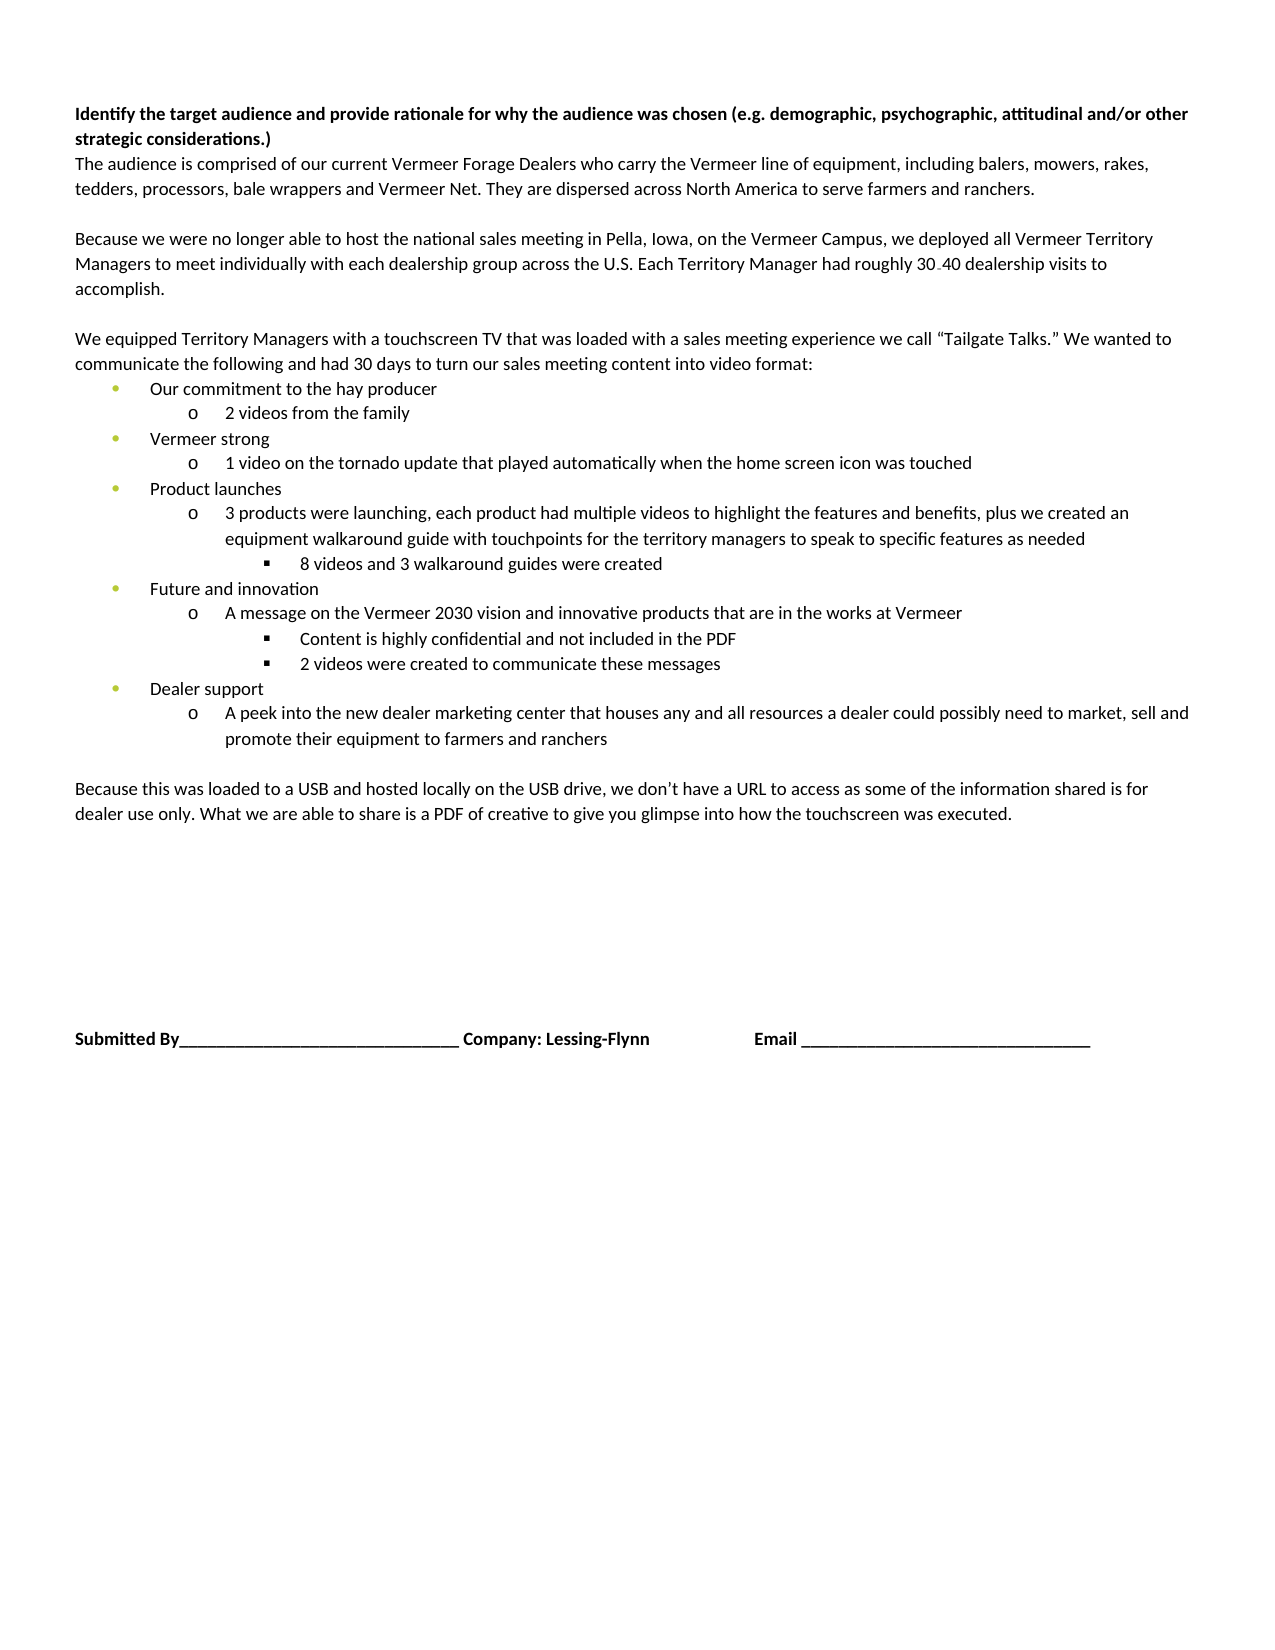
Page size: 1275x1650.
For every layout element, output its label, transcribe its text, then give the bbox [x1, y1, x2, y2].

text We equipped Territory Managers with a touchscreen TV that was loaded with a sales meeting experience we call “Tailgate Talks.” We wanted to communicate the following and had 30 days to turn our sales meeting content into video format: [75, 325, 1200, 375]
list Dealer support [112, 675, 1200, 700]
text Identify the target audience and provide rationale for why the audience was chosen (e.g. demographic, psychographic, attitudinal and/or other [75, 100, 1200, 125]
list A peek into the new dealer marketing center that houses any and all resources a dealer could possibly need to market, sell and promote their equipment to farmers and ranchers [187, 700, 1200, 750]
text Because this was loaded to a USB and hosted locally on the USB drive, we don’t have a URL to access as some of the information shared is for dealer use only. What we are able to share is a PDF of creative to give you glimpse into how the touchscreen was executed. [75, 775, 1200, 825]
list Product launches [112, 475, 1200, 500]
list 2 videos from the family [187, 400, 1200, 425]
list Content is highly confidential and not included in the PDF [262, 625, 1200, 650]
list Future and innovation [112, 575, 1200, 600]
text Because we were no longer able to host the national sales meeting in Pella, Iowa, on the Vermeer Campus, we deployed all Vermeer Territory Managers to meet individually with each dealership group across the U.S. Each Territory Manager had roughly 30–40 dealership visits to accomplish. [75, 225, 1200, 300]
list Our commitment to the hay producer [112, 375, 1200, 400]
list Vermeer strong [112, 425, 1200, 450]
list 8 videos and 3 walkaround guides were created [262, 550, 1200, 575]
list 3 products were launching, each product had multiple videos to highlight the features and benefits, plus we created an equipment walkaround guide with touchpoints for the territory managers to speak to specific features as needed [187, 500, 1200, 550]
list 2 videos were created to communicate these messages [262, 650, 1200, 675]
list A message on the Vermeer 2030 vision and innovative products that are in the works at Vermeer [187, 600, 1200, 625]
text The audience is comprised of our current Vermeer Forage Dealers who carry the Vermeer line of equipment, including balers, mowers, rakes, tedders, processors, bale wrappers and Vermeer Net. They are dispersed across North America to serve farmers and ranchers. [75, 150, 1200, 200]
text Submitted By______________________________ Company: Lessing-Flynn Email _______________________________ [75, 1025, 1200, 1050]
list 1 video on the tornado update that played automatically when the home screen icon was touched [187, 450, 1200, 475]
text strategic considerations.) [75, 125, 1200, 150]
